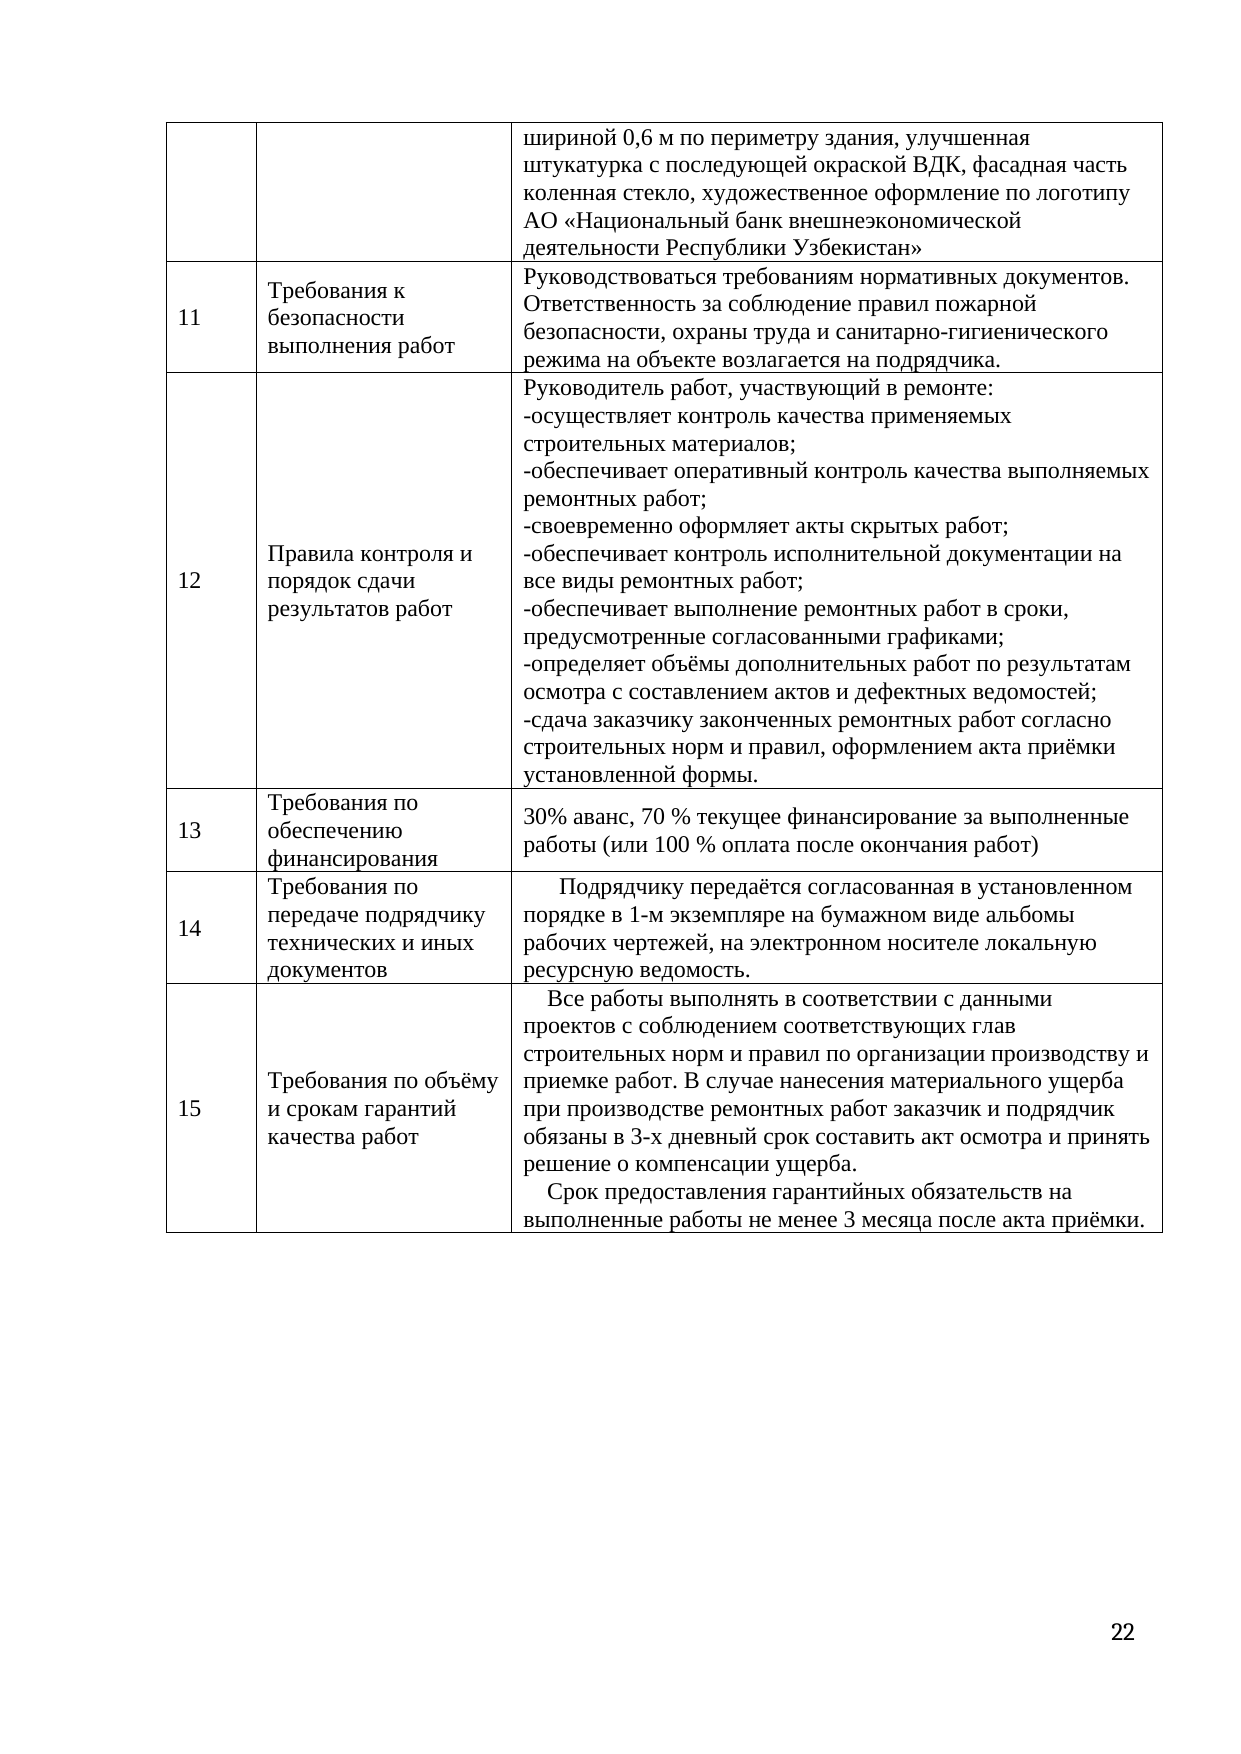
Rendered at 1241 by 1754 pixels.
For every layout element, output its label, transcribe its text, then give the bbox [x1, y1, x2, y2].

table_cell Требования по обеспечению финансирования [257, 789, 511, 871]
table_cell 11 [167, 262, 256, 372]
table_cell 30% аванс, 70 % текущее финансирование за выполненные работы (или 100 % оплата после окончания работ) [512, 789, 1162, 871]
table_cell 15 [167, 984, 256, 1232]
table_cell 14 [167, 872, 256, 983]
table_cell 10 [167, 123, 256, 261]
table_cell Руководитель работ, участвующий в ремонте: -осуществляет контроль качества применяемых строительных материалов; -обеспечивает оперативный контроль качества выполняемых ремонтных работ; -своевременно оформляет акты скрытых работ; -обеспечивает контроль исполнительной документации на все виды ремонтных работ; -обеспечивает выполнение ремонтных работ в сроки, предусмотренные согласованными графиками; -определяет объёмы дополнительных работ по результатам осмотра с составлением актов и дефектных ведомостей; -сдача заказчику законченных ремонтных работ согласно строительных норм и правил, оформлением акта приёмки установленной формы. [512, 373, 1162, 787]
table_cell Требования по объёму и срокам гарантий качества работ [257, 984, 511, 1232]
table_cell Требования к безопасности выполнения работ [257, 262, 511, 372]
table_cell Подрядчику передаётся согласованная в установленном порядке в 1-м экземпляре на бумажном виде альбомы рабочих чертежей, на электронном носителе локальную ресурсную ведомость. [512, 872, 1162, 983]
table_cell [512, 123, 1162, 261]
table_cell Все работы выполнять в соответствии с данными проектов с соблюдением соответствующих глав строительных норм и правил по организации производству и приемке работ. В случае нанесения материального ущерба при производстве ремонтных работ заказчик и подрядчик обязаны в 3-х дневный срок составить акт осмотра и принять решение о компенсации ущерба. Срок предоставления гарантийных обязательств на выполненные работы не менее 3 месяца после акта приёмки. [512, 984, 1162, 1232]
table_cell Руководствоваться требованиям нормативных документов. Ответственность за соблюдение правил пожарной безопасности, охраны труда и санитарно-гигиенического режима на объекте возлагается на подрядчика. [512, 262, 1162, 372]
table_cell 13 [167, 789, 256, 871]
table_cell Требования по передаче подрядчику технических и иных документов [257, 872, 511, 983]
table_cell Правила контроля и порядок сдачи результатов работ [257, 373, 511, 787]
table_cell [257, 123, 511, 261]
table_cell 12 [167, 373, 256, 787]
